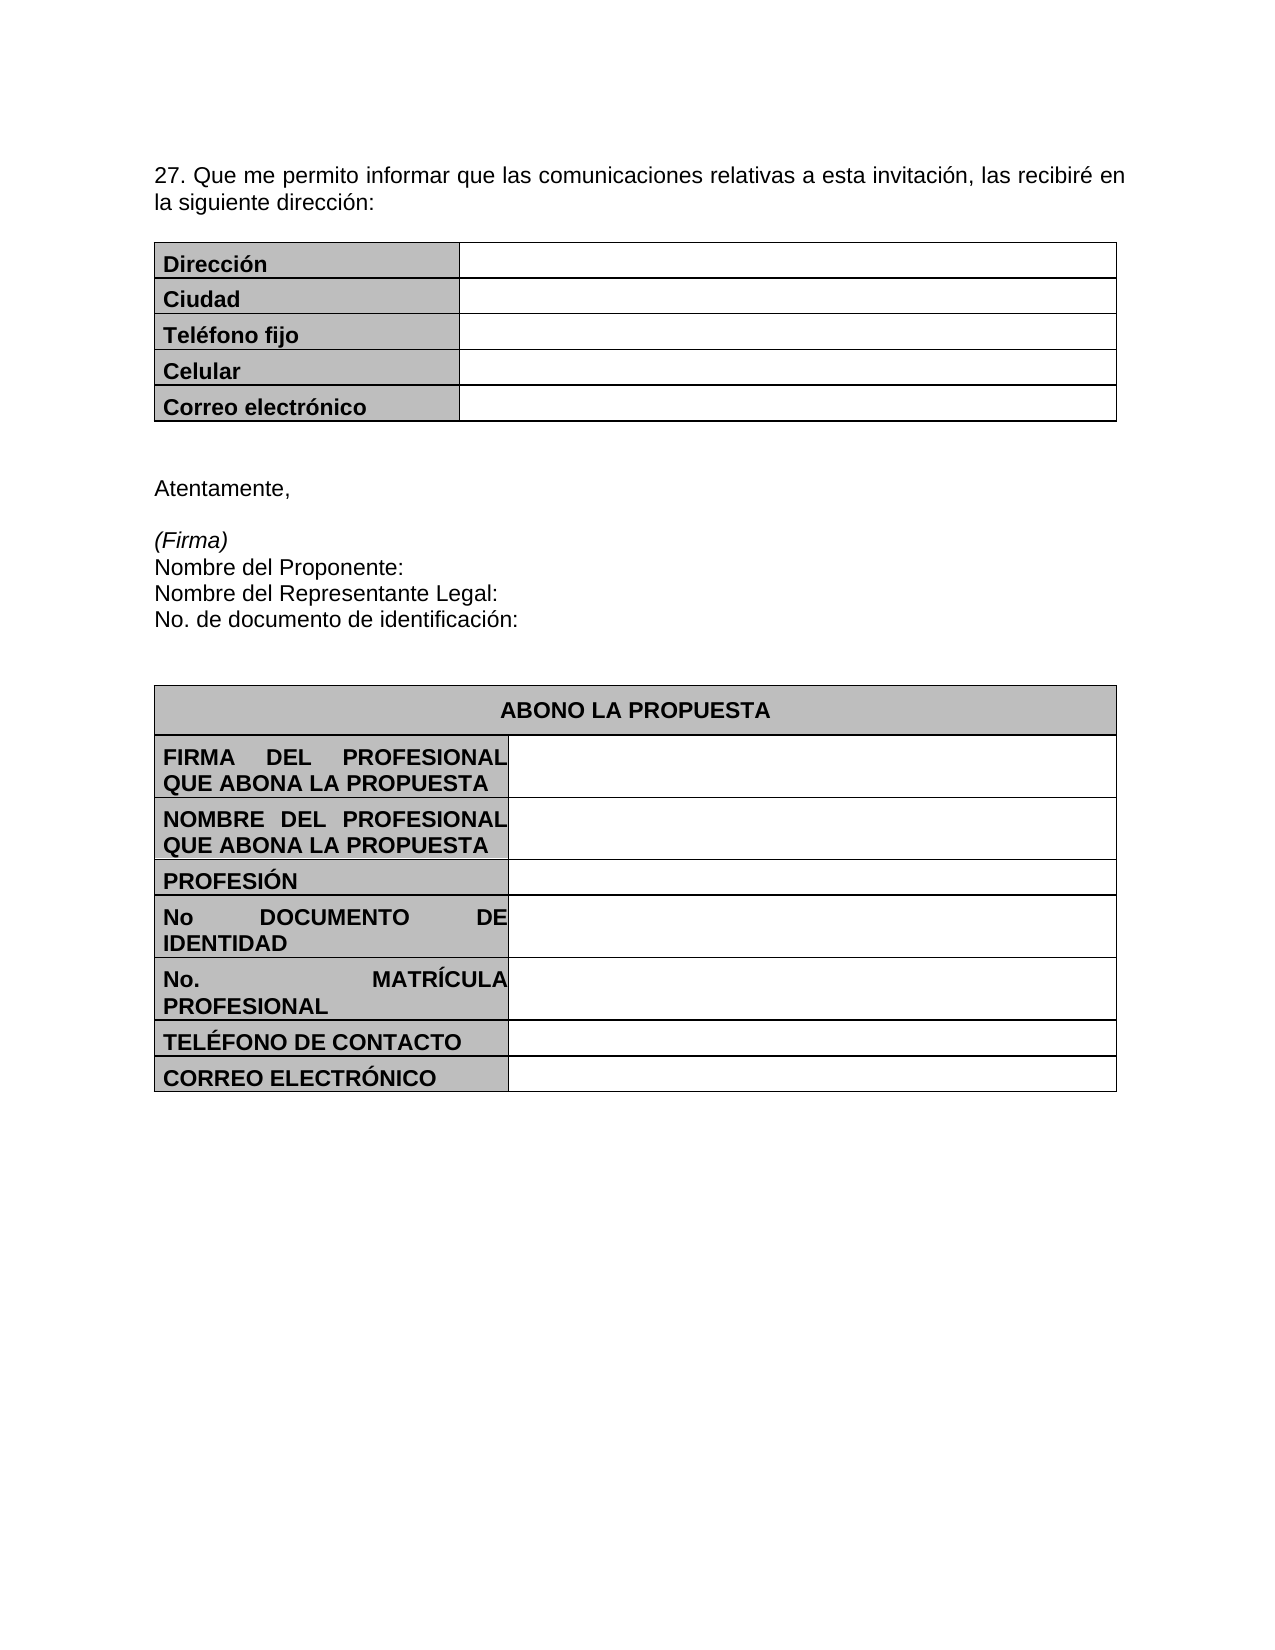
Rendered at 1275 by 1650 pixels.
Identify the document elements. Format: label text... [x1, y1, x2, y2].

table_cell [460, 386, 1116, 420]
table_header ABONO LA PROPUESTA [155, 686, 1116, 734]
table_cell [509, 896, 1116, 957]
table_cell [509, 958, 1116, 1019]
table_cell FIRMA DEL PROFESIONAL QUE ABONA LA PROPUESTA [155, 736, 508, 796]
table_cell No DOCUMENTO DE IDENTIDAD [155, 896, 508, 957]
table_cell CORREO ELECTRÓNICO [155, 1057, 508, 1091]
table_header Dirección [155, 243, 459, 277]
table_cell Celular [155, 350, 459, 384]
table_cell [509, 736, 1116, 796]
table_cell [460, 279, 1116, 313]
table_cell TELÉFONO DE CONTACTO [155, 1021, 508, 1055]
text 27. Que me permito informar que las comunicaciones relativas a esta invitación, las recibiré en la siguiente dirección: [154, 162, 1127, 215]
text No. de documento de identificación: [154, 606, 1127, 633]
text (Firma) [154, 527, 1127, 553]
table_cell Ciudad [155, 279, 459, 313]
table_cell Teléfono fijo [155, 314, 459, 349]
table_cell NOMBRE DEL PROFESIONAL QUE ABONA LA PROPUESTA [155, 798, 508, 858]
table_cell [509, 1057, 1116, 1091]
text Nombre del Representante Legal: [154, 580, 1127, 606]
table_header [460, 243, 1116, 277]
table_cell No. MATRÍCULA PROFESIONAL [155, 958, 508, 1019]
table_cell [460, 314, 1116, 349]
table_cell [509, 1021, 1116, 1055]
table_cell Correo electrónico [155, 386, 459, 420]
table_cell PROFESIÓN [155, 860, 508, 894]
text Atentamente, [154, 474, 1127, 501]
table_cell [460, 350, 1116, 384]
table_cell [509, 798, 1116, 858]
table_cell [509, 860, 1116, 894]
text Nombre del Proponente: [154, 553, 1127, 580]
